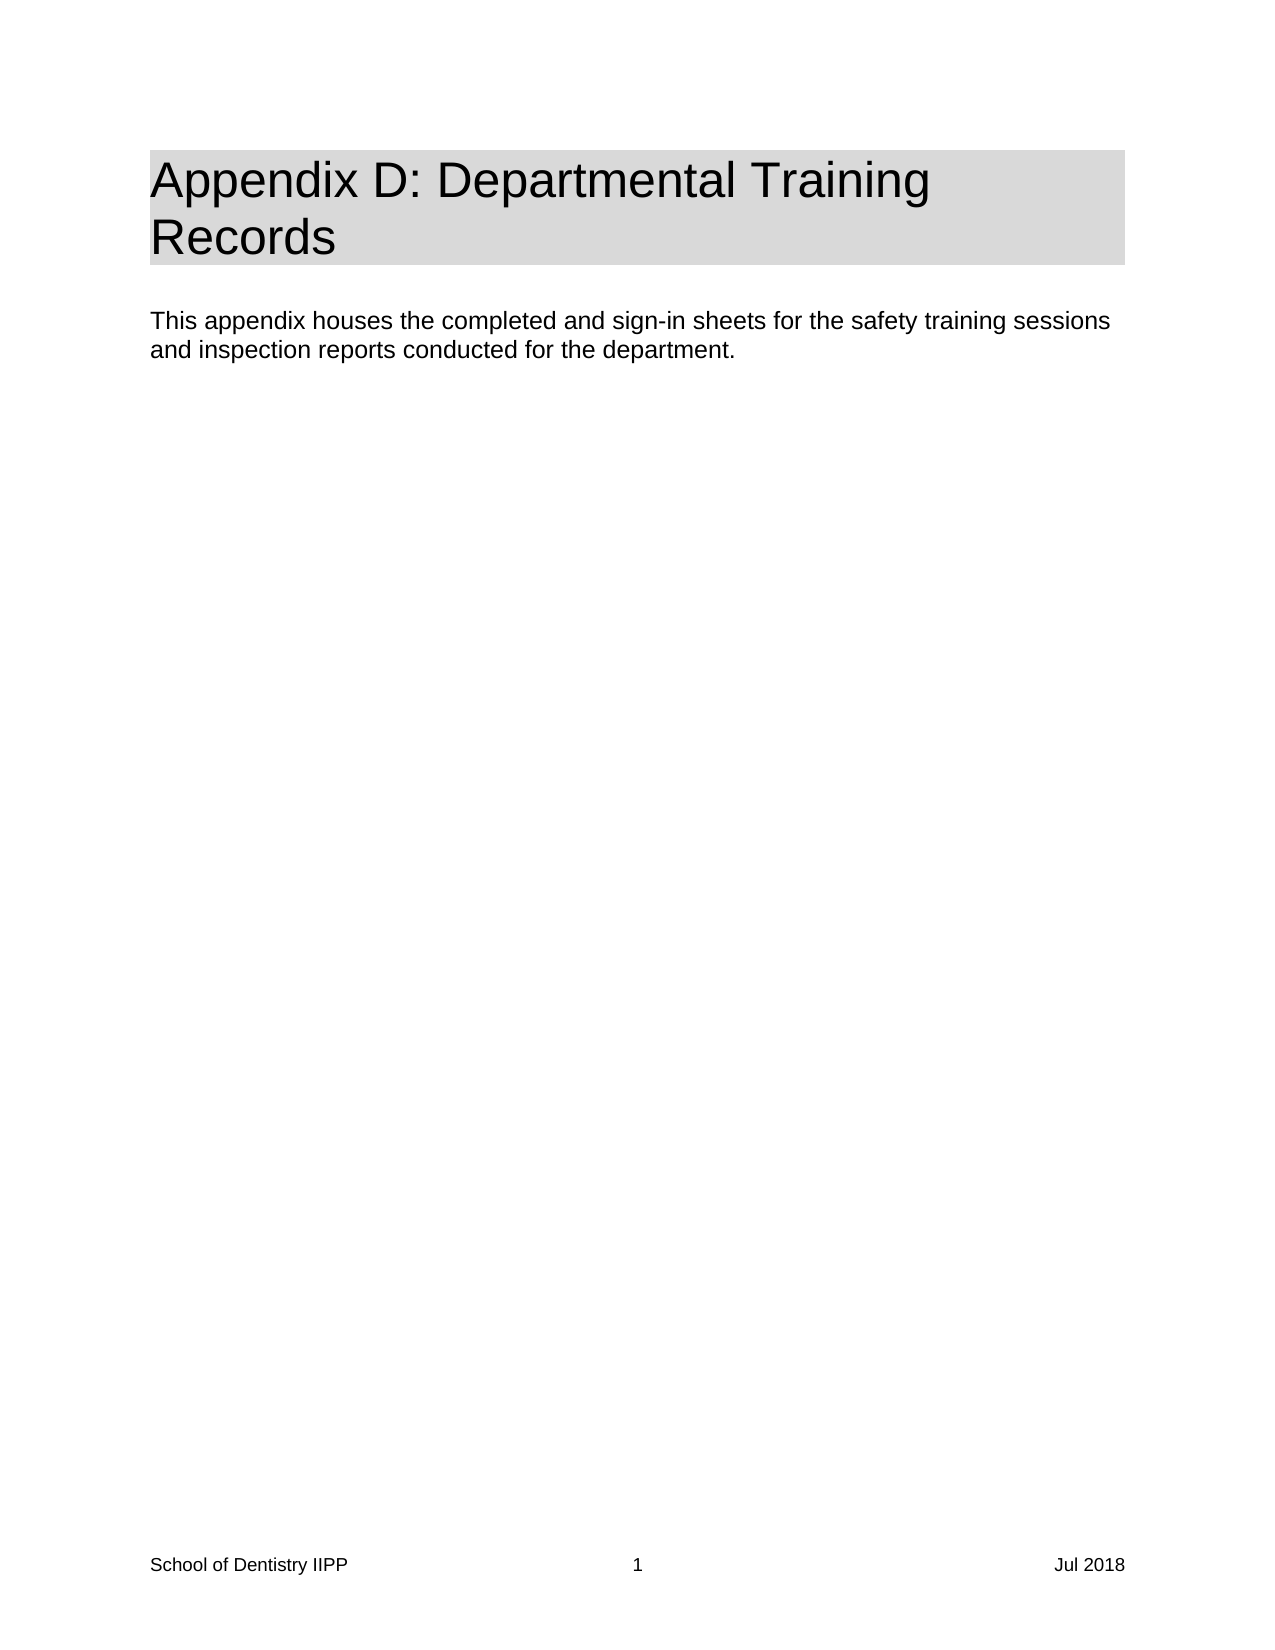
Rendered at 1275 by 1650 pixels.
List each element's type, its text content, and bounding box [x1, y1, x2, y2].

text This appendix houses the completed and sign-in sheets for the safety training sessions and inspection reports conducted for the department. [150, 306, 1125, 364]
subtitle Departmental Training Records [150, 150, 1125, 265]
